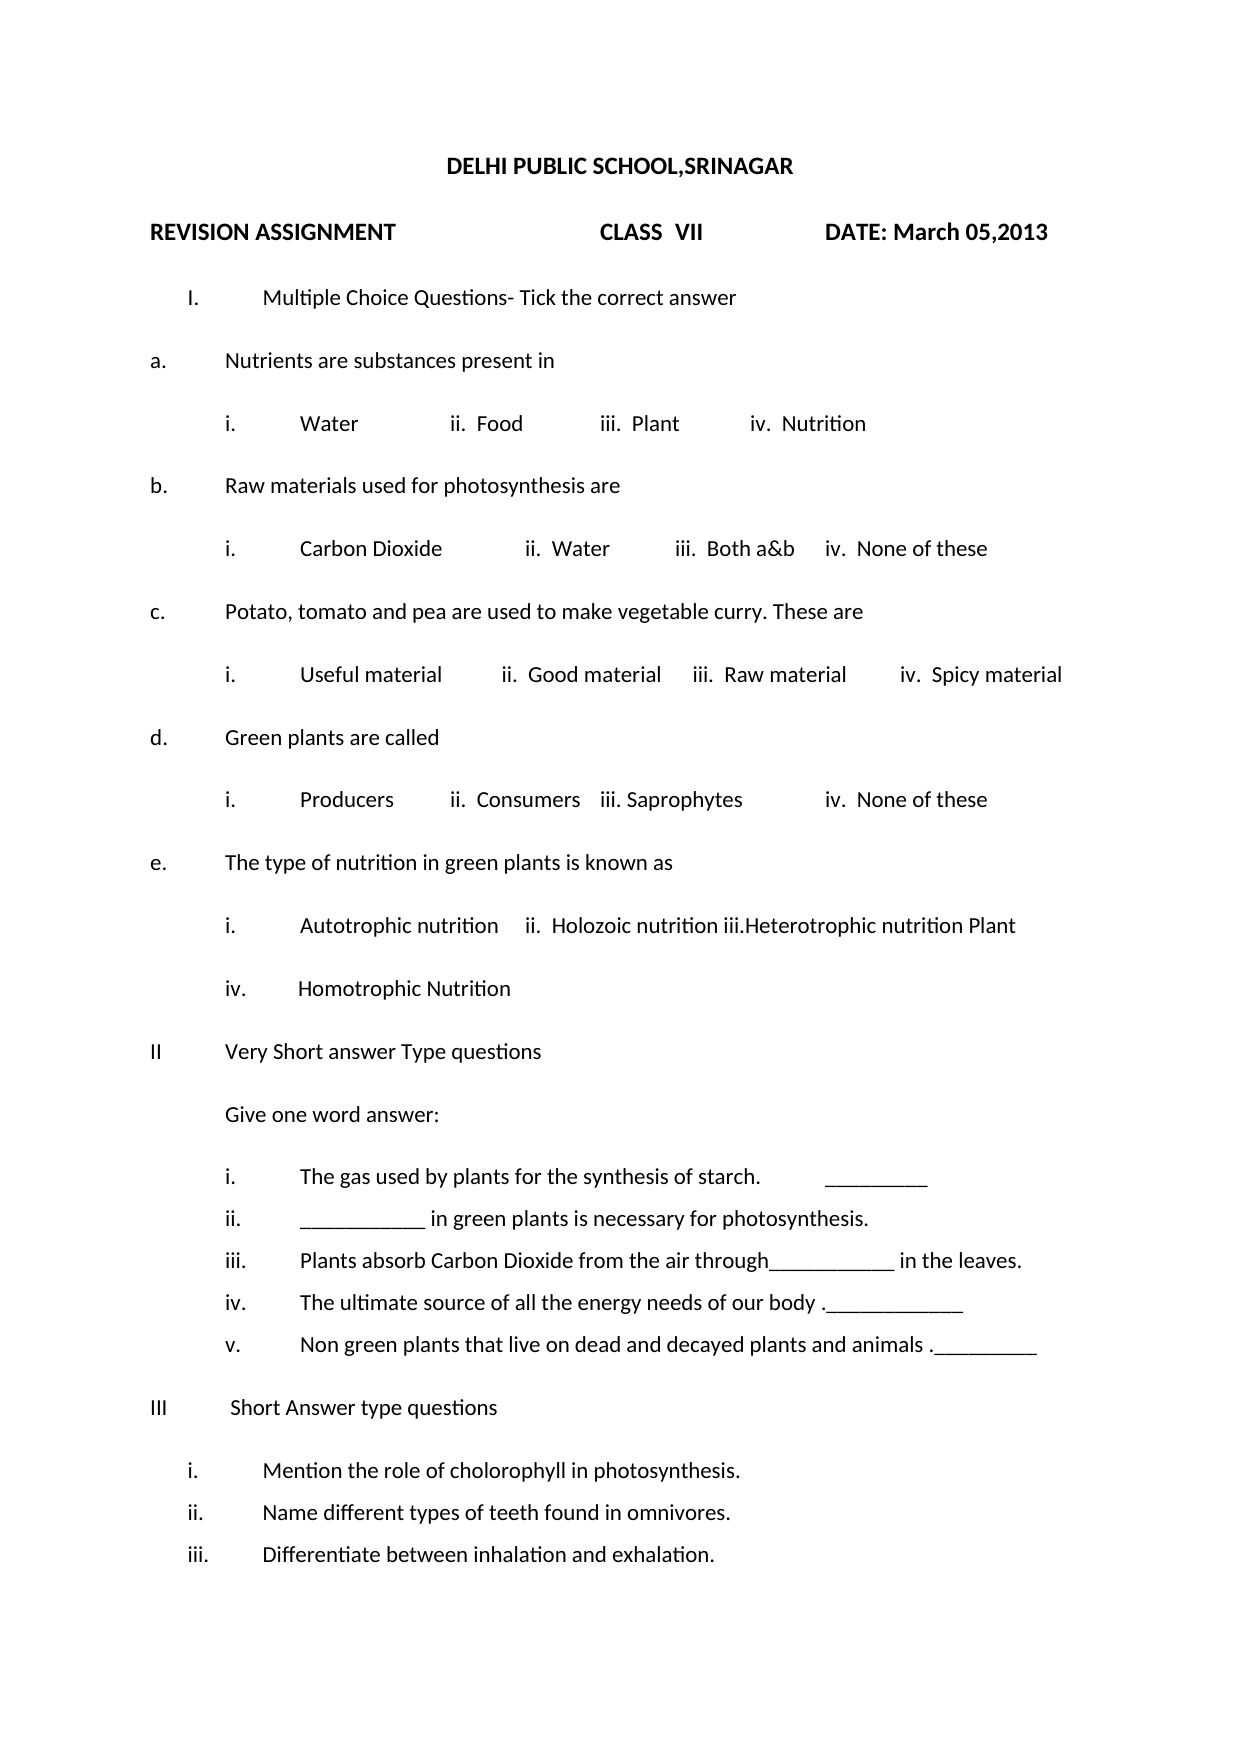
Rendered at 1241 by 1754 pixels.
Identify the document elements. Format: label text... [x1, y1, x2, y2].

list Useful material ii. Good material iii. Raw material iv. Spicy material [225, 660, 1090, 688]
text Give one word answer: [150, 1100, 1090, 1128]
text II Very Short answer Type questions [150, 1037, 1090, 1065]
list ___________ in green plants is necessary for photosynthesis. [225, 1204, 1090, 1232]
list Non green plants that live on dead and decayed plants and animals ._________ [225, 1330, 1090, 1358]
list Autotrophic nutrition ii. Holozoic nutrition iii.Heterotrophic nutrition Plant [225, 911, 1090, 939]
list Plants absorb Carbon Dioxide from the air through___________ in the leaves. [225, 1246, 1090, 1274]
list Differentiate between inhalation and exhalation. [187, 1540, 1090, 1568]
text III Short Answer type questions [150, 1393, 1090, 1421]
list The ultimate source of all the energy needs of our body .____________ [225, 1288, 1090, 1316]
text a. Nutrients are substances present in [150, 346, 1090, 374]
list Carbon Dioxide ii. Water iii. Both a&b iv. None of these [225, 534, 1090, 562]
text DELHI PUBLIC SCHOOL,SRINAGAR [150, 150, 1090, 181]
list The gas used by plants for the synthesis of starch. _________ [225, 1162, 1090, 1191]
list Mention the role of cholorophyll in photosynthesis. [187, 1456, 1090, 1484]
text e. The type of nutrition in green plants is known as [150, 848, 1090, 876]
list Multiple Choice Questions- Tick the correct answer [187, 283, 1090, 311]
text iv. Homotrophic Nutrition [225, 974, 1090, 1002]
text b. Raw materials used for photosynthesis are [150, 472, 1090, 499]
list Name different types of teeth found in omnivores. [187, 1498, 1090, 1526]
text c. Potato, tomato and pea are used to make vegetable curry. These are [150, 597, 1090, 625]
text REVISION ASSIGNMENT CLASS VII DATE: March 05,2013 [150, 217, 1090, 247]
list Producers ii. Consumers iii. Saprophytes iv. None of these [225, 786, 1090, 814]
text d. Green plants are called [150, 723, 1090, 751]
list Water ii. Food iii. Plant iv. Nutrition [225, 409, 1090, 437]
